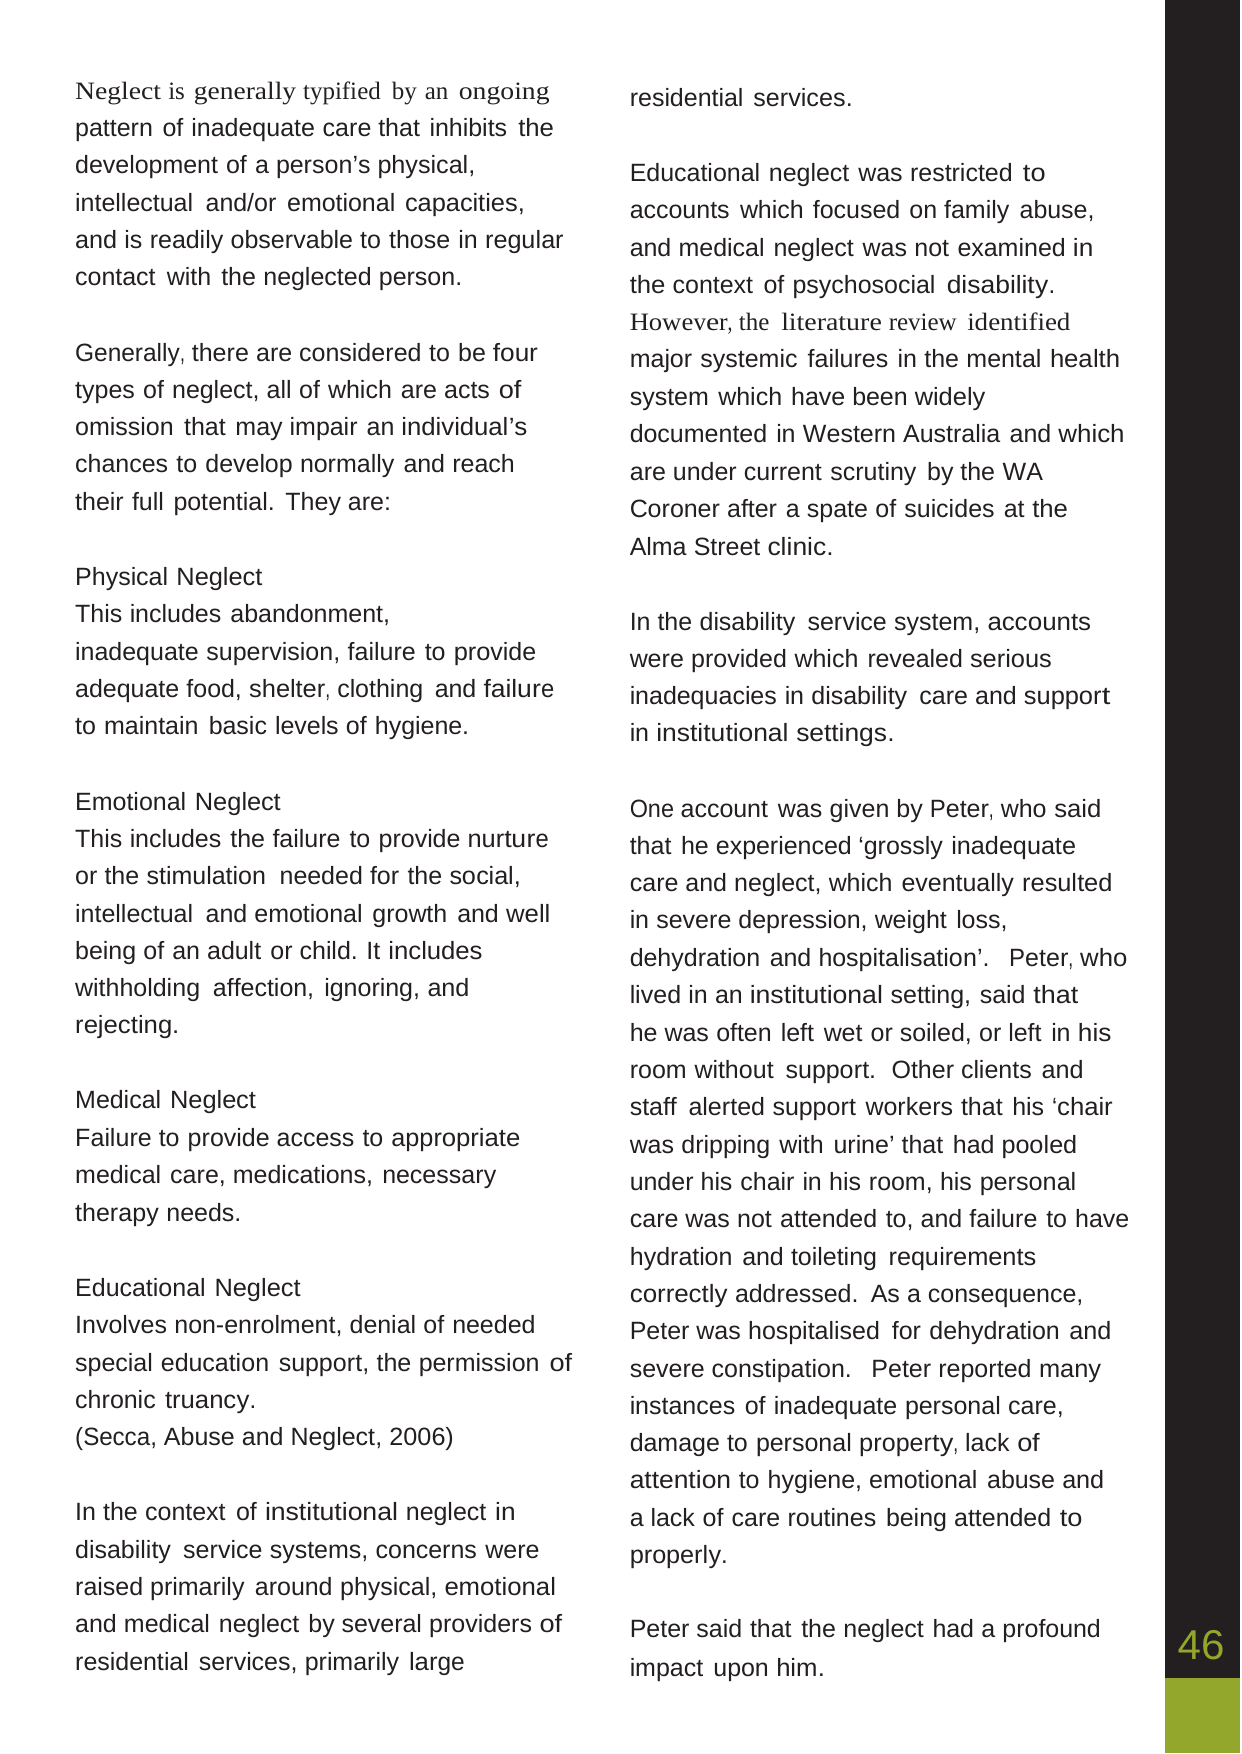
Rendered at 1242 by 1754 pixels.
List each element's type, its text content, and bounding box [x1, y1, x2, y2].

text In the context of institutional neglect in disability service systems, concerns were raised primarily around physical, emotional and medical neglect by several providers of residential services, primarily large [75, 1497, 567, 1675]
text Involves non-enrolment, denial of needed special education support, the permission of chronic truancy. [75, 1310, 581, 1413]
text Medical Neglect [75, 1086, 577, 1114]
text residential services. [629, 83, 1242, 112]
text In the disability service system, accounts were provided which revealed serious inadequacies in disability care and support in institutional settings. [629, 607, 1118, 747]
text Peter said that the neglect had a profound 46 [629, 1615, 1242, 1662]
text inadequate supervision, failure to provide adequate food, shelter, clothing and failure to maintain basic levels of hygiene. [75, 637, 558, 740]
text Neglect is generally typified by an ongoing pattern of inadequate care that inhibits the development of a person’s physical, intellectual and/or emotional capacities, and is readily observable to those in regular contact with the neglected person. [75, 76, 570, 291]
text documented in Western Australia and which are under current scrutiny by the WA [629, 419, 1133, 485]
text Alma Street clinic. [629, 532, 1242, 560]
text Educational Neglect [75, 1273, 577, 1301]
text Emotional Neglect [75, 786, 577, 815]
text dehydration and hospitalisation’. Peter, who lived in an institutional setting, said that [629, 943, 1133, 1009]
text This includes abandonment, [75, 599, 577, 628]
text One account was given by Peter, who said that he experienced ‘grossly inadequate care and neglect, which eventually resulted in severe depression, weight loss, [629, 793, 1120, 934]
text (Secca, Abuse and Neglect, 2006) [75, 1422, 577, 1451]
text a lack of care routines being attended to properly. [629, 1503, 1089, 1569]
text impact upon him. [629, 1662, 1242, 1682]
text care was not attended to, and failure to have hydration and toileting requirements correctly addressed. As a consequence, Peter was hospitalised for dehydration and severe constipation. Peter reported many instances of inadequate personal care, damage to personal property, lack of attention to hygiene, emotional abuse and [629, 1204, 1136, 1494]
text Coroner after a spate of suicides at the [629, 494, 1242, 523]
text Physical Neglect [75, 562, 577, 591]
text Educational neglect was restricted to accounts which focused on family abuse, and medical neglect was not examined in the context of psychosocial disability. However, the literature review identified major systemic failures in the mental health system which have been widely [629, 158, 1130, 411]
text he was often left wet or soiled, or left in his room without support. Other clients and staff alerted support workers that his ‘chair was dripping with urine’ that had pooled under his chair in his room, his personal [629, 1018, 1121, 1196]
text Failure to provide access to appropriate medical care, medications, necessary therapy needs. [75, 1123, 526, 1226]
text This includes the failure to provide nurture or the stimulation needed for the social, intellectual and emotional growth and well being of an adult or child. It includes withholding affection, ignoring, and rejecting. [75, 824, 557, 1039]
text Generally, there are considered to be four types of neglect, all of which are acts of omission that may impair an individual’s chances to develop normally and reach their full potential. They are: [75, 337, 540, 515]
